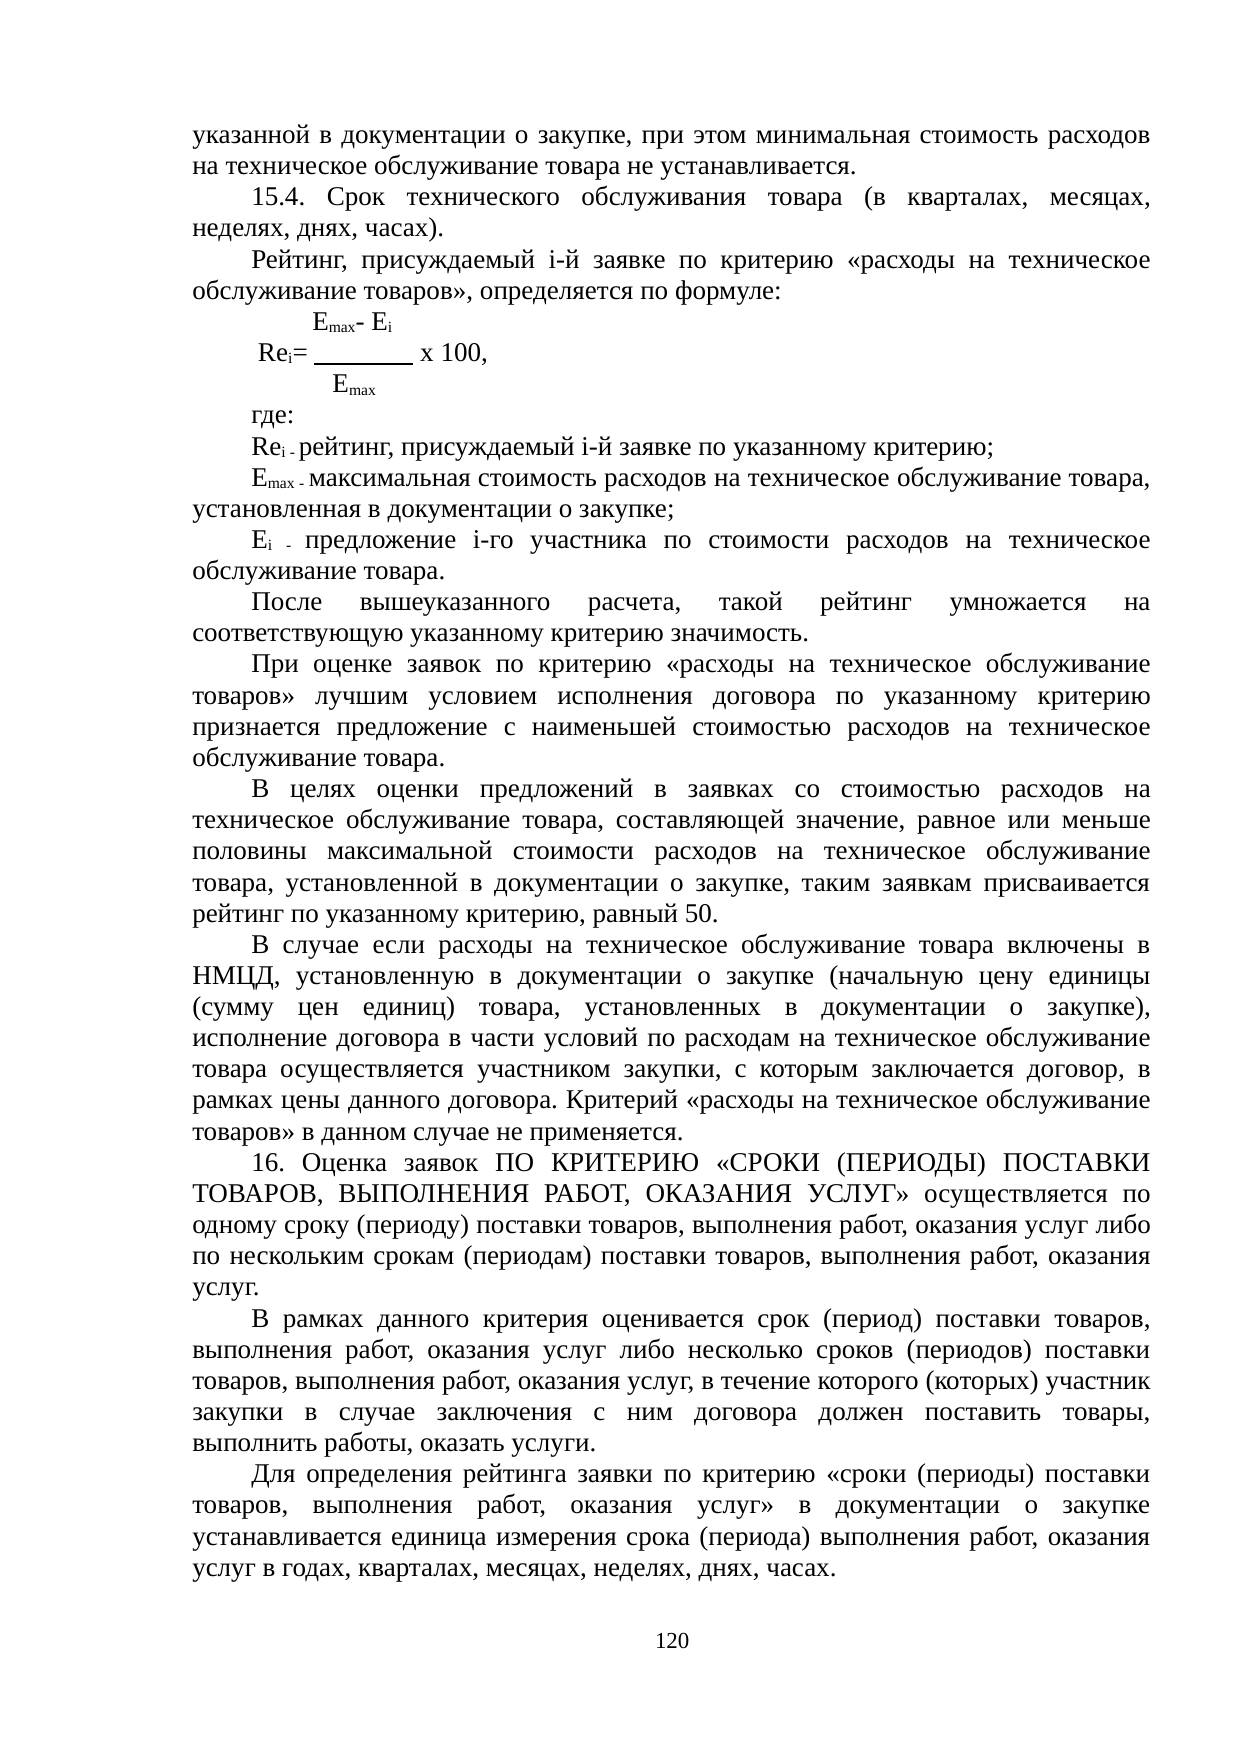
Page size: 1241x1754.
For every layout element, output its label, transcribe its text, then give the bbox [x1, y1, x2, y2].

text Rei - рейтинг, присуждаемый i-й заявке по указанному критерию; [192, 429, 1152, 461]
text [192, 118, 1152, 180]
text 16. Оценка заявок ПО КРИТЕРИЮ «СРОКИ (ПЕРИОДЫ) ПОСТАВКИ ТОВАРОВ, ВЫПОЛНЕНИЯ РАБОТ, ОКАЗАНИЯ УСЛУГ» осуществляется по одному сроку (периоду) поставки товаров, выполнения работ, оказания услуг либо по нескольким срокам (периодам) поставки товаров, выполнения работ, оказания услуг. [192, 1146, 1152, 1302]
text В рамках данного критерия оценивается срок (период) поставки товаров, выполнения работ, оказания услуг либо несколько сроков (периодов) поставки товаров, выполнения работ, оказания услуг, в течение которого (которых) участник закупки в случае заключения с ним договора должен поставить товары, выполнить работы, оказать услуги. [192, 1302, 1152, 1457]
text При оценке заявок по критерию «расходы на техническое обслуживание товаров» лучшим условием исполнения договора по указанному критерию признается предложение с наименьшей стоимостью расходов на техническое обслуживание товара. [192, 648, 1152, 772]
text Для определения рейтинга заявки по критерию «сроки (периоды) поставки товаров, выполнения работ, оказания услуг» в документации о закупке устанавливается единица измерения срока (периода) выполнения работ, оказания услуг в годах, кварталах, месяцах, неделях, днях, часах. [192, 1457, 1152, 1582]
text Рейтинг, присуждаемый i-й заявке по критерию «расходы на техническое обслуживание товаров», определяется по формуле: [192, 243, 1152, 305]
text Emax- Ei [192, 305, 1152, 336]
text 15.4. Срок технического обслуживания товара (в кварталах, месяцах, неделях, днях, часах). [192, 180, 1152, 243]
text Emax - максимальная стоимость расходов на техническое обслуживание товара, установленная в документации о закупке; [192, 461, 1152, 523]
text Rei= x 100, [192, 336, 1152, 367]
text В целях оценки предложений в заявках со стоимостью расходов на техническое обслуживание товара, составляющей значение, равное или меньше половины максимальной стоимости расходов на техническое обслуживание товара, установленной в документации о закупке, таким заявкам присваивается рейтинг по указанному критерию, равный 50. [192, 772, 1152, 928]
text Emax [192, 367, 1152, 398]
text где: [192, 398, 1152, 429]
text В случае если расходы на техническое обслуживание товара включены в НМЦД, установленную в документации о закупке (начальную цену единицы (сумму цен единиц) товара, установленных в документации о закупке), исполнение договора в части условий по расходам на техническое обслуживание товара осуществляется участником закупки, с которым заключается договор, в рамках цены данного договора. Критерий «расходы на техническое обслуживание товаров» в данном случае не применяется. [192, 928, 1152, 1146]
text После вышеуказанного расчета, такой рейтинг умножается на соответствующую указанному критерию значимость. [192, 585, 1152, 648]
text Ei - предложение i-го участника по стоимости расходов на техническое обслуживание товара. [192, 523, 1152, 585]
